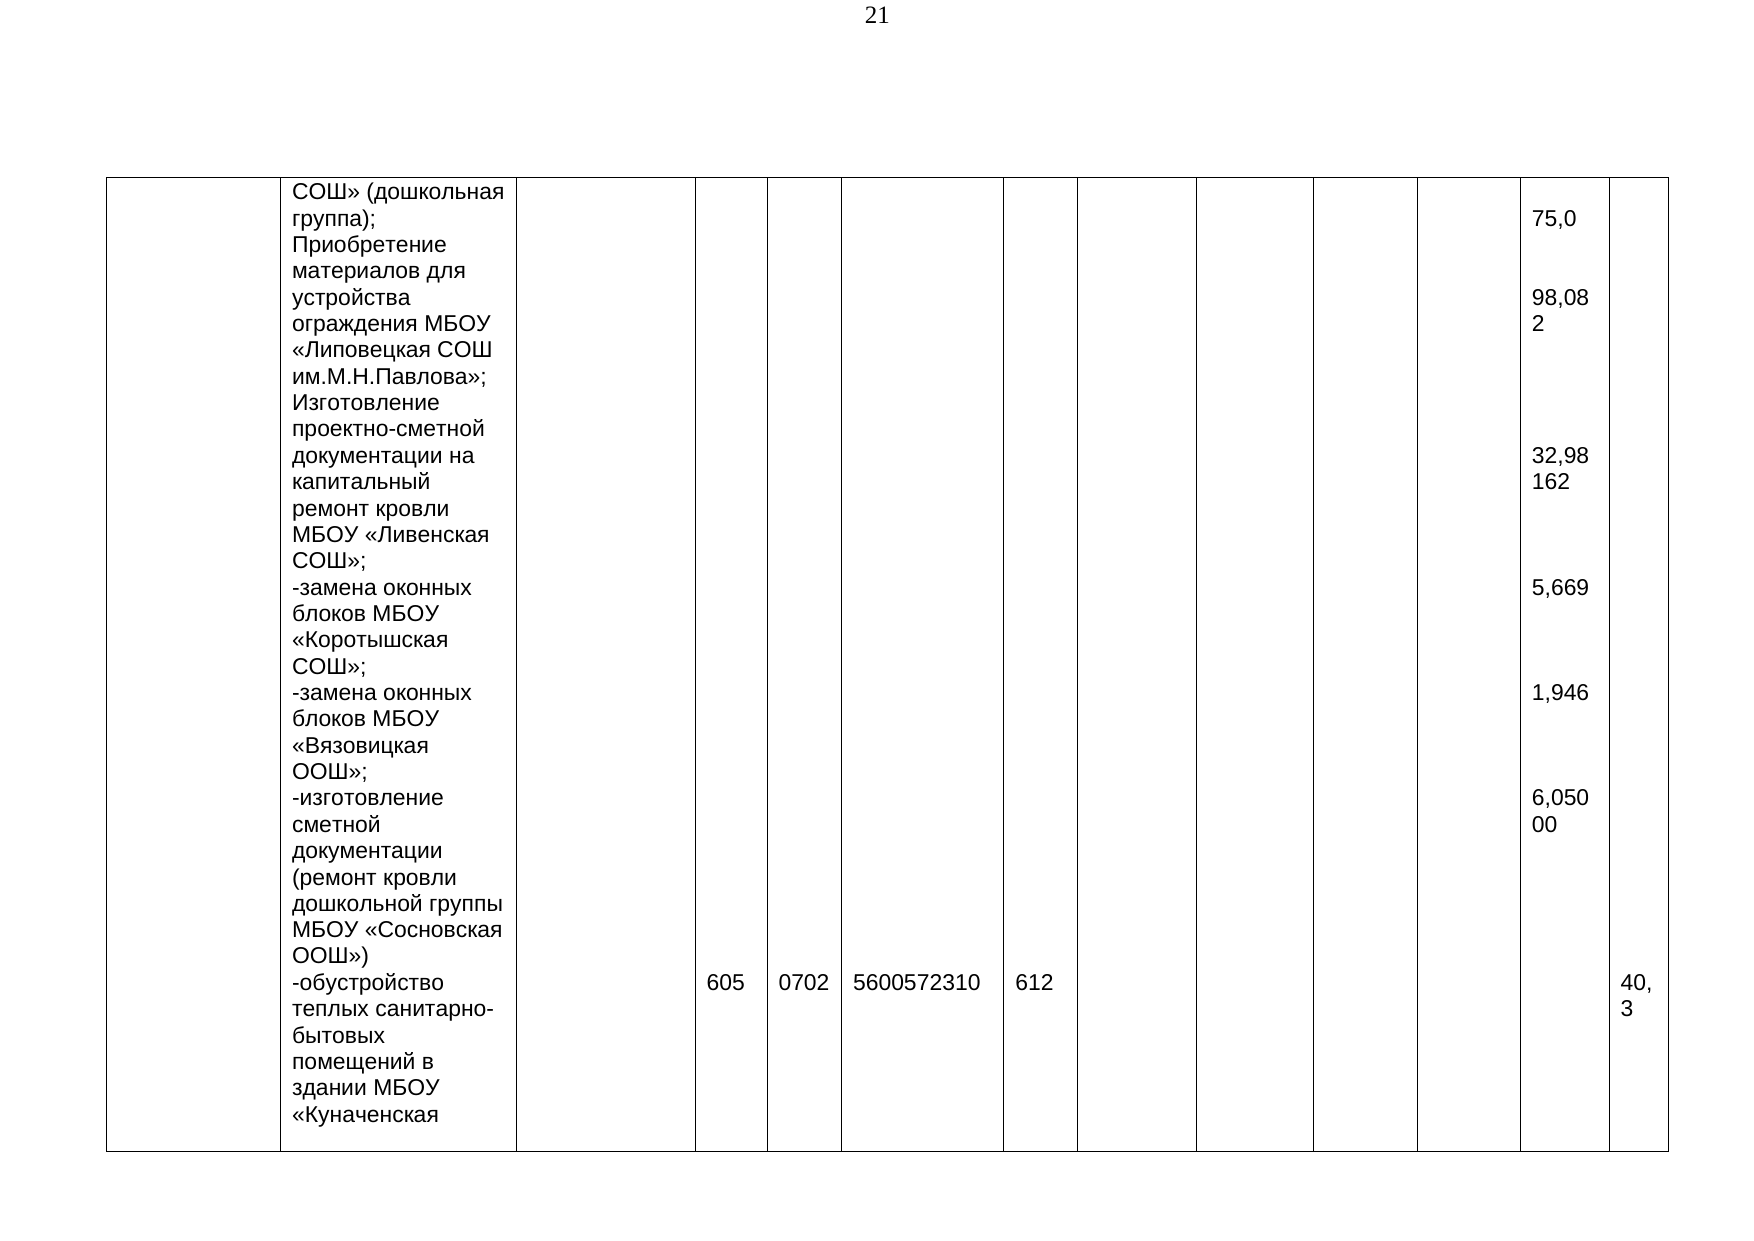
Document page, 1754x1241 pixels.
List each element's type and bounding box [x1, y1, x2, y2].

table_cell [1418, 178, 1520, 1151]
